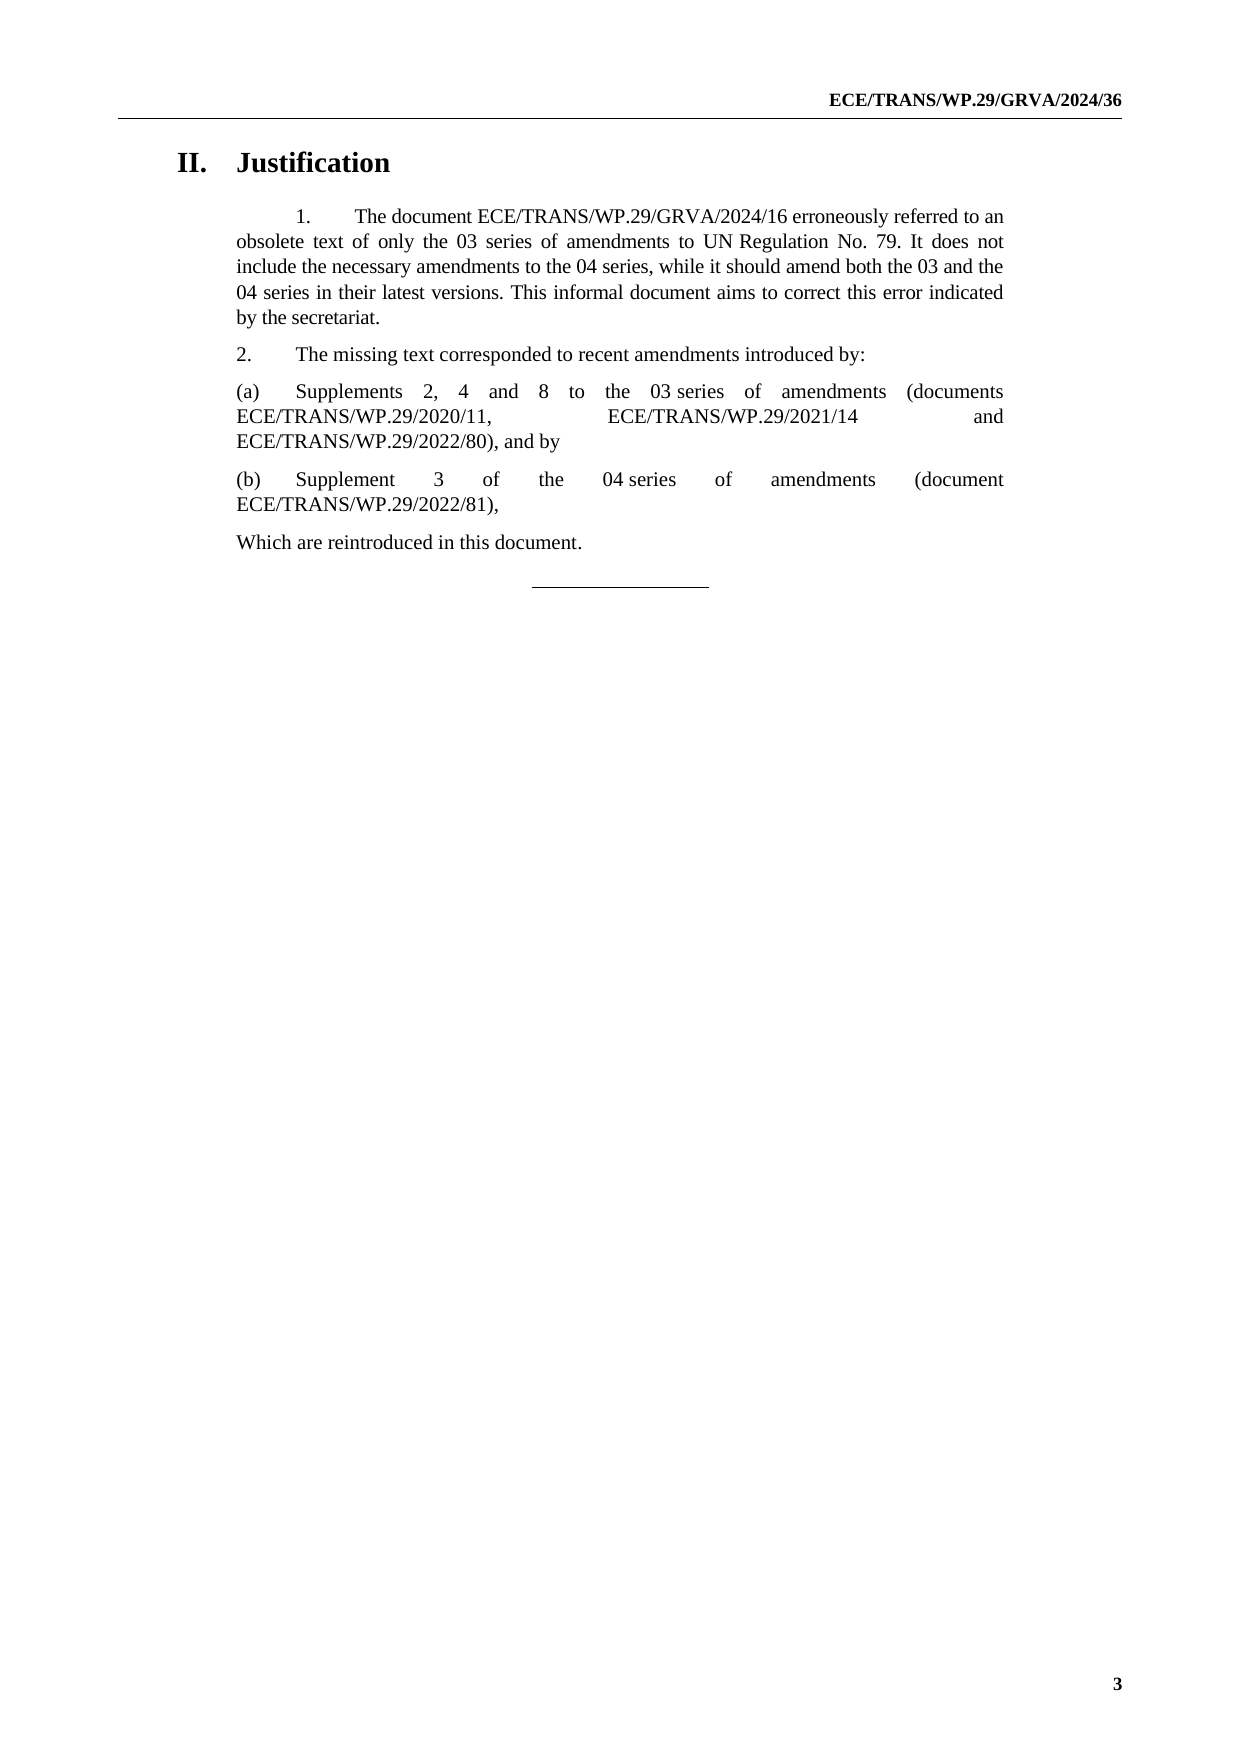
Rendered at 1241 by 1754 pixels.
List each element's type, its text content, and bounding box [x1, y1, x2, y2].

text Which are reintroduced in this document. [236, 529, 1004, 554]
text (a) Supplements 2, 4 and 8 to the 03 series of amendments (documents ECE/TRANS/WP.29/2020/11, ECE/TRANS/WP.29/2021/14 and ECE/TRANS/WP.29/2022/80), and by [236, 379, 1004, 453]
text 1. The document ECE/TRANS/WP.29/GRVA/2024/16 erroneously referred to an obsolete text of only the 03 series of amendments to UN Regulation No. 79. It does not include the necessary amendments to the 04 series, while it should amend both the 03 and the 04 series in their latest versions. This informal document aims to correct this error indicated by the secretariat. [236, 204, 1004, 329]
text 2. The missing text corresponded to recent amendments introduced by: [236, 342, 1004, 366]
text (b) Supplement 3 of the 04 series of amendments (document ECE/TRANS/WP.29/2022/81), [236, 466, 1004, 516]
text II. Justification [118, 148, 1068, 179]
